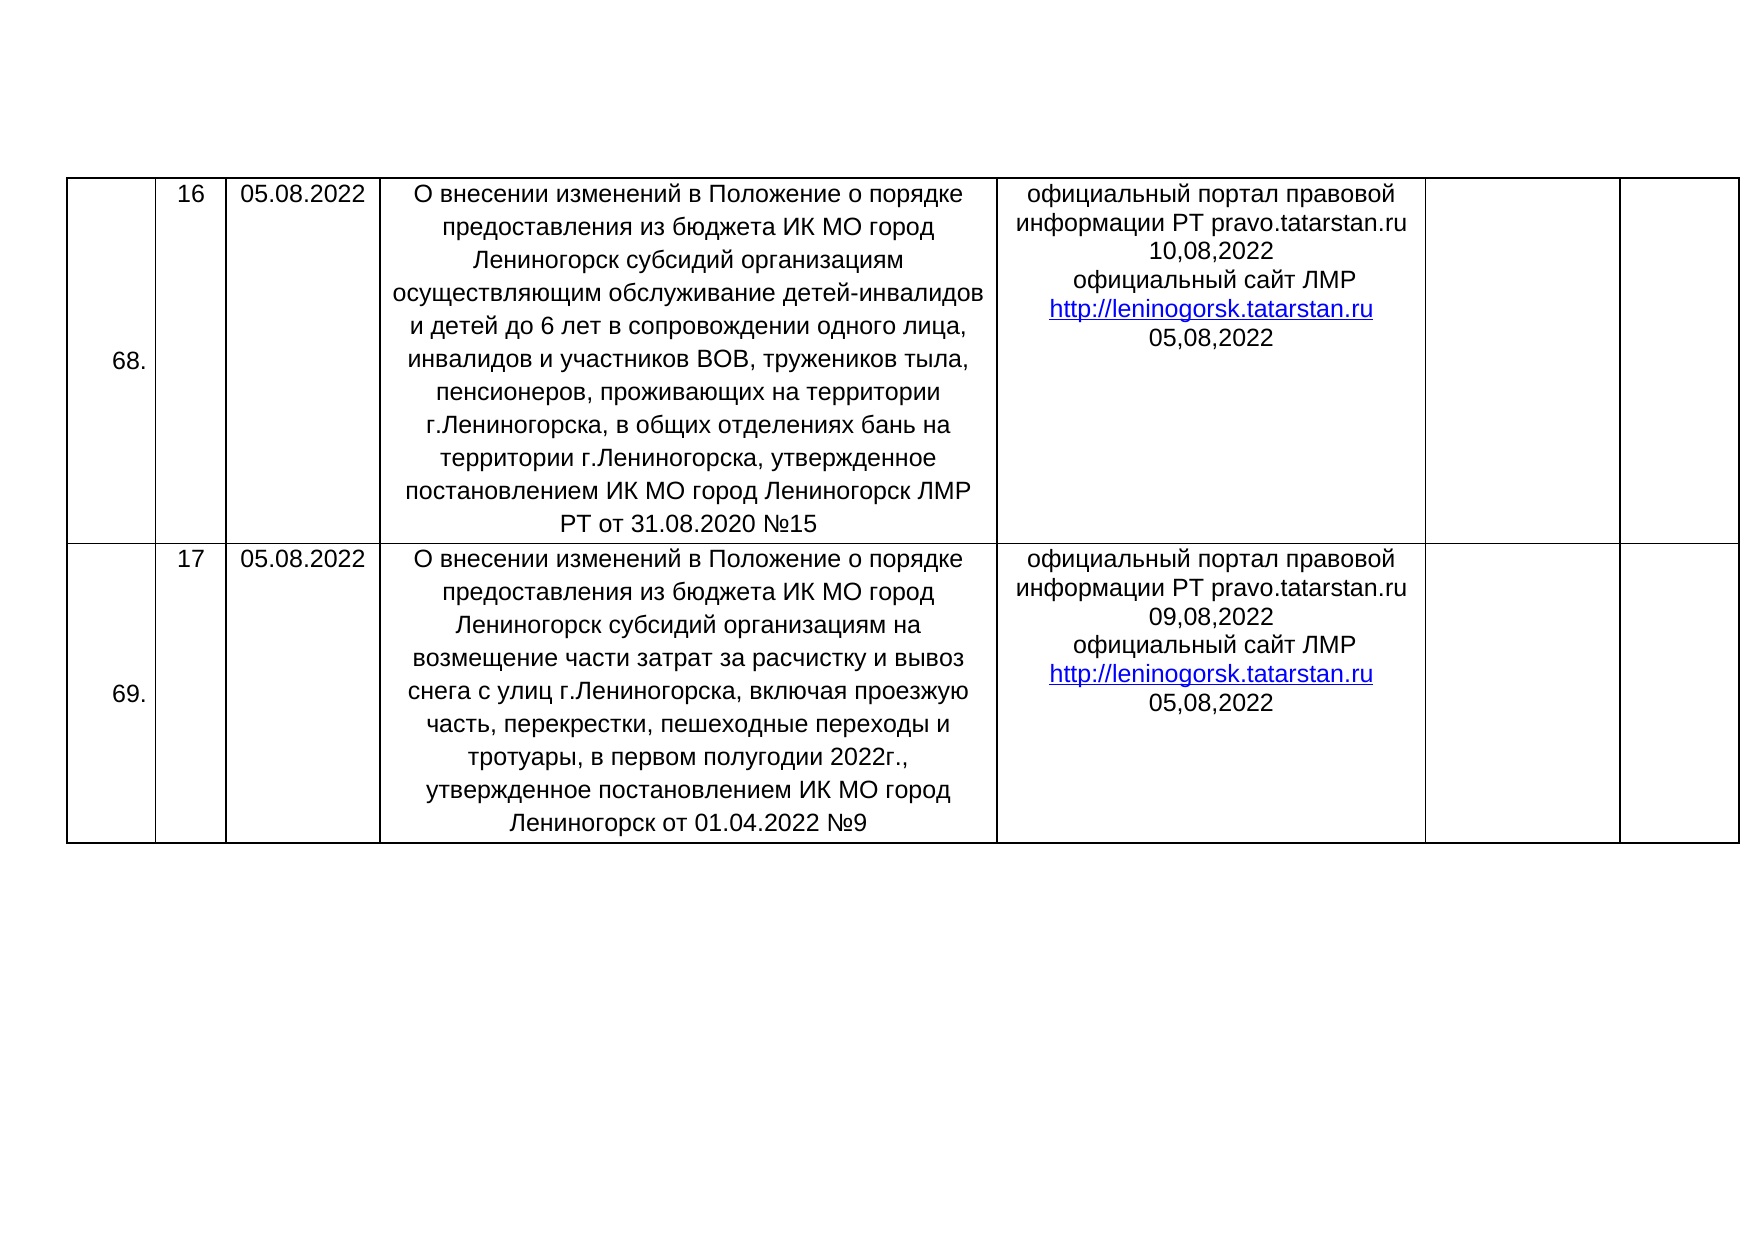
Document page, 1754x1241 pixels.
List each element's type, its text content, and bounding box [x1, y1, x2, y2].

table_cell [1426, 179, 1619, 543]
table_cell [68, 179, 155, 543]
table_cell [68, 544, 155, 842]
table_cell 17 [156, 544, 225, 842]
table_cell О внесении изменений в Положение о порядке предоставления из бюджета ИК МО город Лениногорск субсидий организациям на возмещение части затрат за расчистку и вывоз снега с улиц г.Лениногорска, включая проезжую часть, перекрестки, пешеходные переходы и тротуары, в первом полугодии 2022г., утвержденное постановлением ИК МО город Лениногорск от 01.04.2022 №9 [381, 544, 996, 842]
table_cell [1621, 179, 1738, 543]
table_cell [1426, 544, 1619, 842]
table_cell О внесении изменений в Положение о порядке предоставления из бюджета ИК МО город Лениногорск субсидий организациям осуществляющим обслуживание детей-инвалидов и детей до 6 лет в сопровождении одного лица, инвалидов и участников ВОВ, тружеников тыла, пенсионеров, проживающих на территории г.Лениногорска, в общих отделениях бань на территории г.Лениногорска, утвержденное постановлением ИК МО город Лениногорск ЛМР РТ от 31.08.2020 №15 [381, 179, 996, 543]
table_cell 05.08.2022 [227, 544, 379, 842]
table_cell 16 [156, 179, 225, 543]
table_cell [1621, 544, 1738, 842]
table_cell 05.08.2022 [227, 179, 379, 543]
table_cell официальный портал правовой информации РТ pravo.tatarstan.ru 10,08,2022 официальный сайт ЛМР http://leninogorsk.tatarstan.ru 05,08,2022 [998, 179, 1425, 543]
table_cell официальный портал правовой информации РТ pravo.tatarstan.ru 09,08,2022 официальный сайт ЛМР http://leninogorsk.tatarstan.ru 05,08,2022 [998, 544, 1425, 842]
